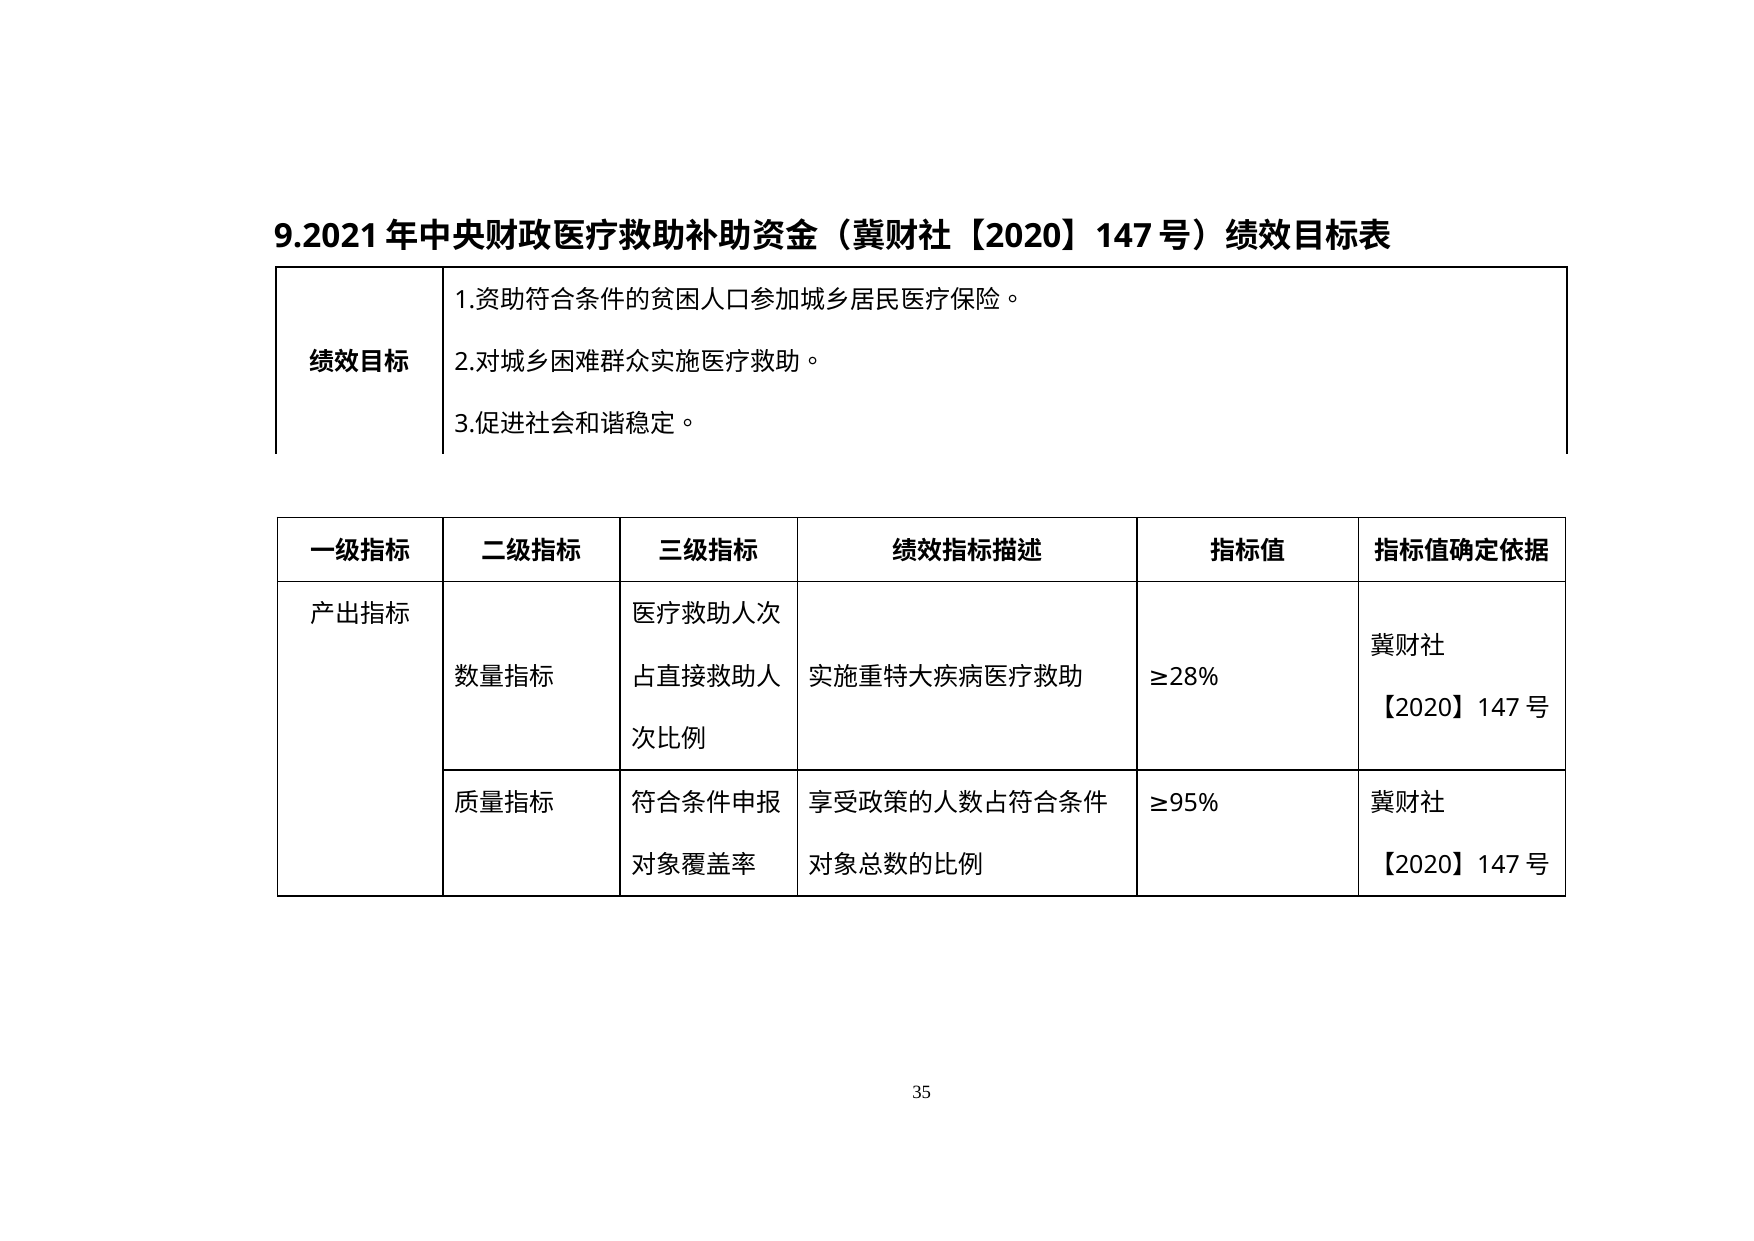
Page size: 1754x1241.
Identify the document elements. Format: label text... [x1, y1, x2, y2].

table_cell 实施重特大疾病医疗救助 [798, 582, 1136, 769]
table_header 绩效目标 [277, 268, 442, 454]
table_header 一级指标 [278, 518, 442, 581]
table_cell 冀财社【2020】147号 [1359, 771, 1565, 895]
table_cell 符合条件申报对象覆盖率 [621, 771, 797, 895]
table_cell ≥28% [1138, 582, 1358, 769]
table_header 指标值确定依据 [1359, 518, 1565, 581]
table_header 指标值 [1138, 518, 1358, 581]
table_cell 享受政策的人数占符合条件对象总数的比例 [798, 771, 1136, 895]
table_cell 数量指标 [444, 582, 619, 769]
table_cell 质量指标 [444, 771, 619, 895]
text 9.2021年中央财政医疗救助补助资金（冀财社【2020】147号）绩效目标表 [207, 204, 1636, 266]
table_header 三级指标 [621, 518, 797, 581]
table_header 1.资助符合条件的贫困人口参加城乡居民医疗保险。 2.对城乡困难群众实施医疗救助。 3.促进社会和谐稳定。 [444, 268, 1566, 454]
table_header 绩效指标描述 [798, 518, 1136, 581]
table_cell 医疗救助人次占直接救助人次比例 [621, 582, 797, 769]
table_cell 冀财社【2020】147号 [1359, 582, 1565, 769]
table_header 二级指标 [444, 518, 619, 581]
table_cell ≥95% [1138, 771, 1358, 895]
table_cell 产出指标 [278, 582, 442, 895]
